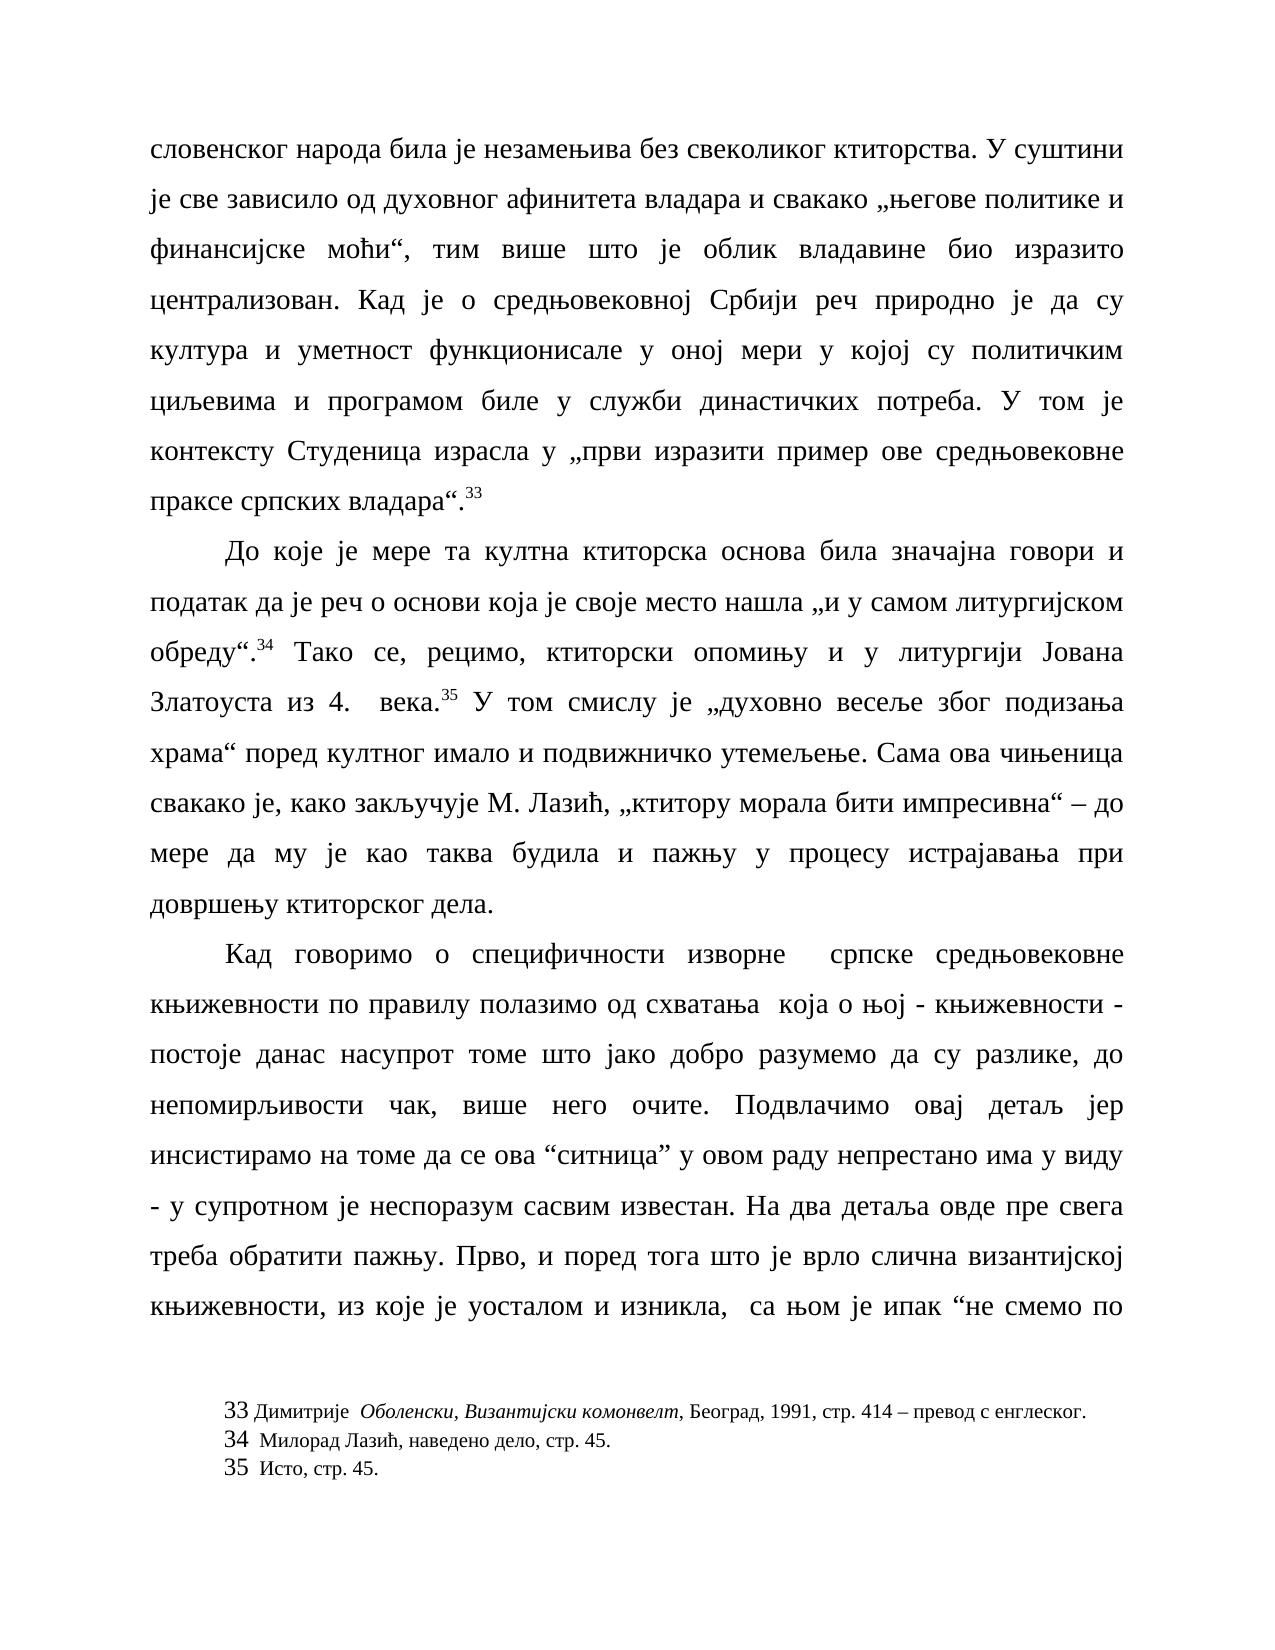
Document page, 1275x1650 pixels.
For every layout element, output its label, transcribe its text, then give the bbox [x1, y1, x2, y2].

text До које је мере та култна ктиторска основа била значајна говори и податак да је реч о основи која је своје место нашла „и у самом литургијском обреду“. Тако се, рецимо, ктиторски опомињу и у литургији Јована Златоуста из 4. века. У том смислу је „духовно весеље због подизања храма“ поред култног имало и подвижничко утемељење. Сама ова чињеница свакако је, како закључује М. Лазић, „ктитору морала бити импресивна“ – до мере да му је као таква будила и пажњу у процесу истрајавања при довршењу ктиторског дела. [150, 533, 1125, 919]
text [150, 936, 1125, 1322]
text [150, 131, 1125, 517]
